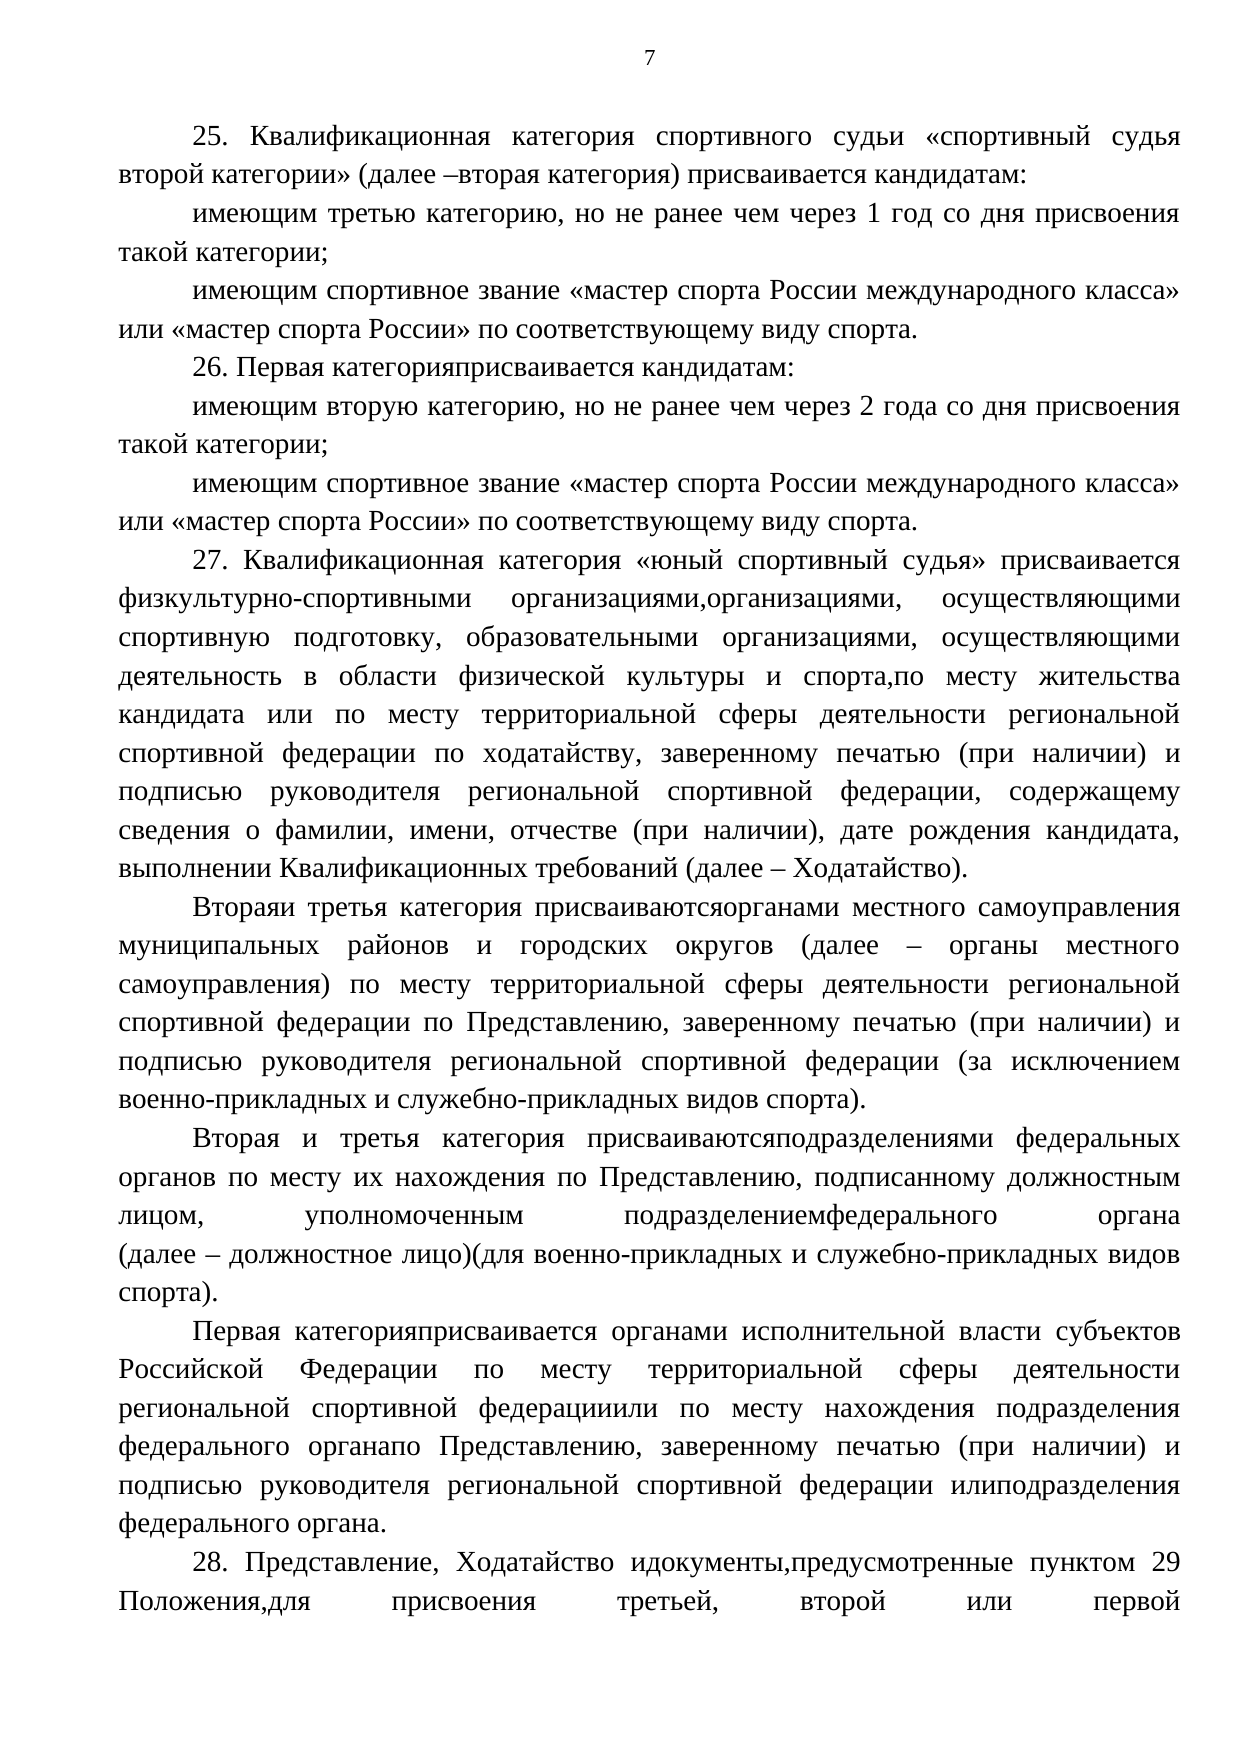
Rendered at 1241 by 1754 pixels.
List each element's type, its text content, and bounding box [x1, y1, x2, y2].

text Втораяи третья категория присваиваютсяорганами местного самоуправления муниципальных районов и городских округов (далее – органы местного самоуправления) по месту территориальной сферы деятельности региональной спортивной федерации по Представлению, заверенному печатью (при наличии) и подписью руководителя региональной спортивной федерации (за исключением военно-прикладных и служебно-прикладных видов спорта). [118, 889, 1181, 1115]
text 26. Первая категорияприсваивается кандидатам: [118, 349, 1181, 383]
text имеющим спортивное звание «мастер спорта России международного класса» или «мастер спорта России» по соответствующему виду спорта. [118, 272, 1181, 344]
text Первая категорияприсваивается органами исполнительной власти субъектов Российской Федерации по месту территориальной сферы деятельности региональной спортивной федерацииили по месту нахождения подразделения федерального органапо Представлению, заверенному печатью (при наличии) и подписью руководителя региональной спортивной федерации илиподразделения федерального органа. [118, 1313, 1181, 1539]
text имеющим третью категорию, но не ранее чем через 1 год со дня присвоения такой категории; [118, 195, 1181, 267]
text 27. Квалификационная категория «юный спортивный судья» присваивается физкультурно-спортивными организациями,организациями, осуществляющими спортивную подготовку, образовательными организациями, осуществляющими деятельность в области физической культуры и спорта,по месту жительства кандидата или по месту территориальной сферы деятельности региональной спортивной федерации по ходатайству, заверенному печатью (при наличии) и подписью руководителя региональной спортивной федерации, содержащему сведения о фамилии, имени, отчестве (при наличии), дате рождения кандидата, выполнении Квалификационных требований (далее – Ходатайство). [118, 542, 1181, 884]
text имеющим спортивное звание «мастер спорта России международного класса» или «мастер спорта России» по соответствующему виду спорта. [118, 465, 1181, 537]
text Вторая и третья категория присваиваютсяподразделениями федеральных органов по месту их нахождения по Представлению, подписанному должностным лицом, уполномоченным подразделениемфедерального органа (далее – должностное лицо)(для военно-прикладных и служебно-прикладных видов спорта). [118, 1120, 1181, 1308]
text 25. Квалификационная категория спортивного судьи «спортивный судья второй категории» (далее –вторая категория) присваивается кандидатам: [118, 118, 1181, 190]
text имеющим вторую категорию, но не ранее чем через 2 года со дня присвоения такой категории; [118, 388, 1181, 460]
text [118, 1544, 1181, 1616]
